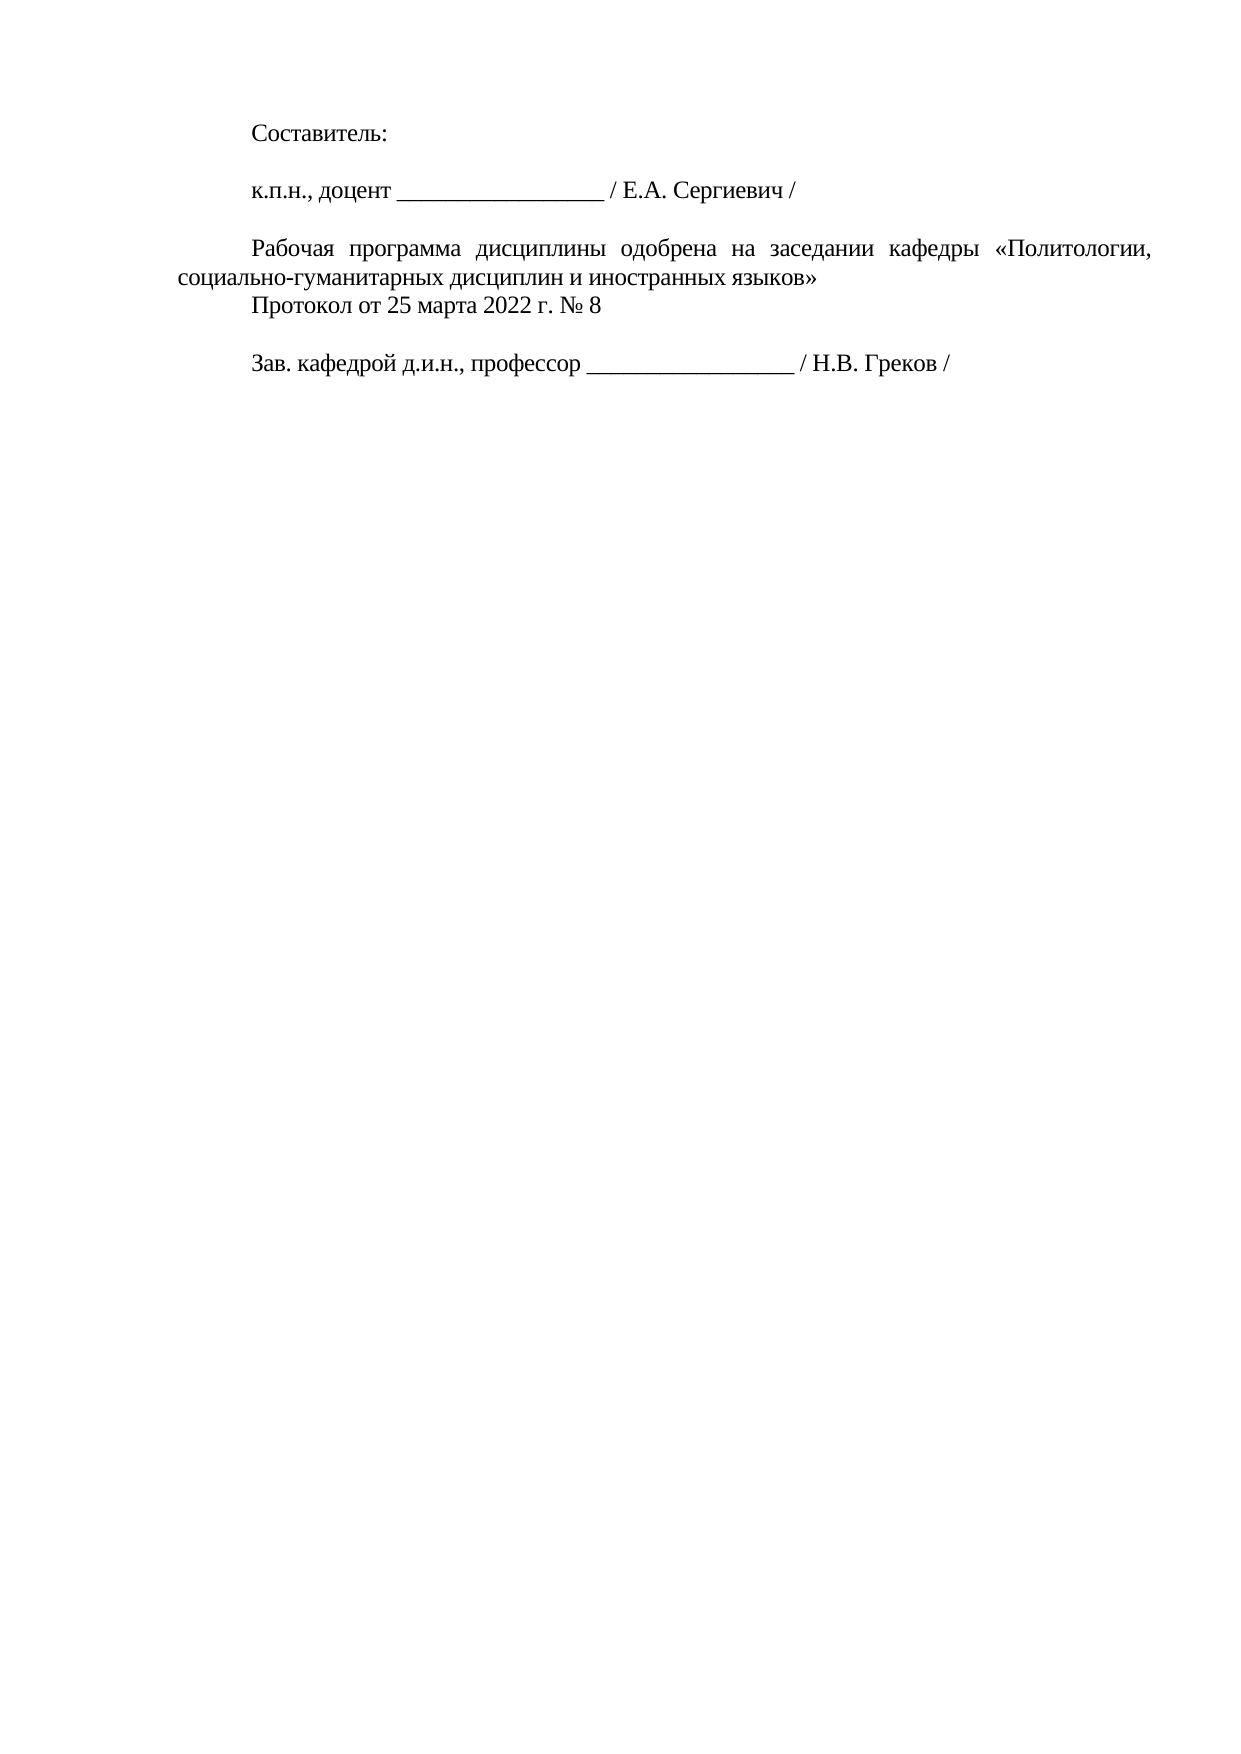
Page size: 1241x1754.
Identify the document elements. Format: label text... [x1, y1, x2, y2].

text Зав. кафедрой д.и.н., профессор _________________ / Н.В. Греков / [177, 348, 1152, 377]
text Рабочая программа дисциплины одобрена на заседании кафедры «Политологии, социально-гуманитарных дисциплин и иностранных языков» [177, 233, 1152, 291]
text к.п.н., доцент _________________ / Е.А. Сергиевич / [177, 176, 1152, 204]
text Составитель: [177, 118, 1152, 147]
text Протокол от 25 марта 2022 г. № 8 [177, 291, 1152, 319]
